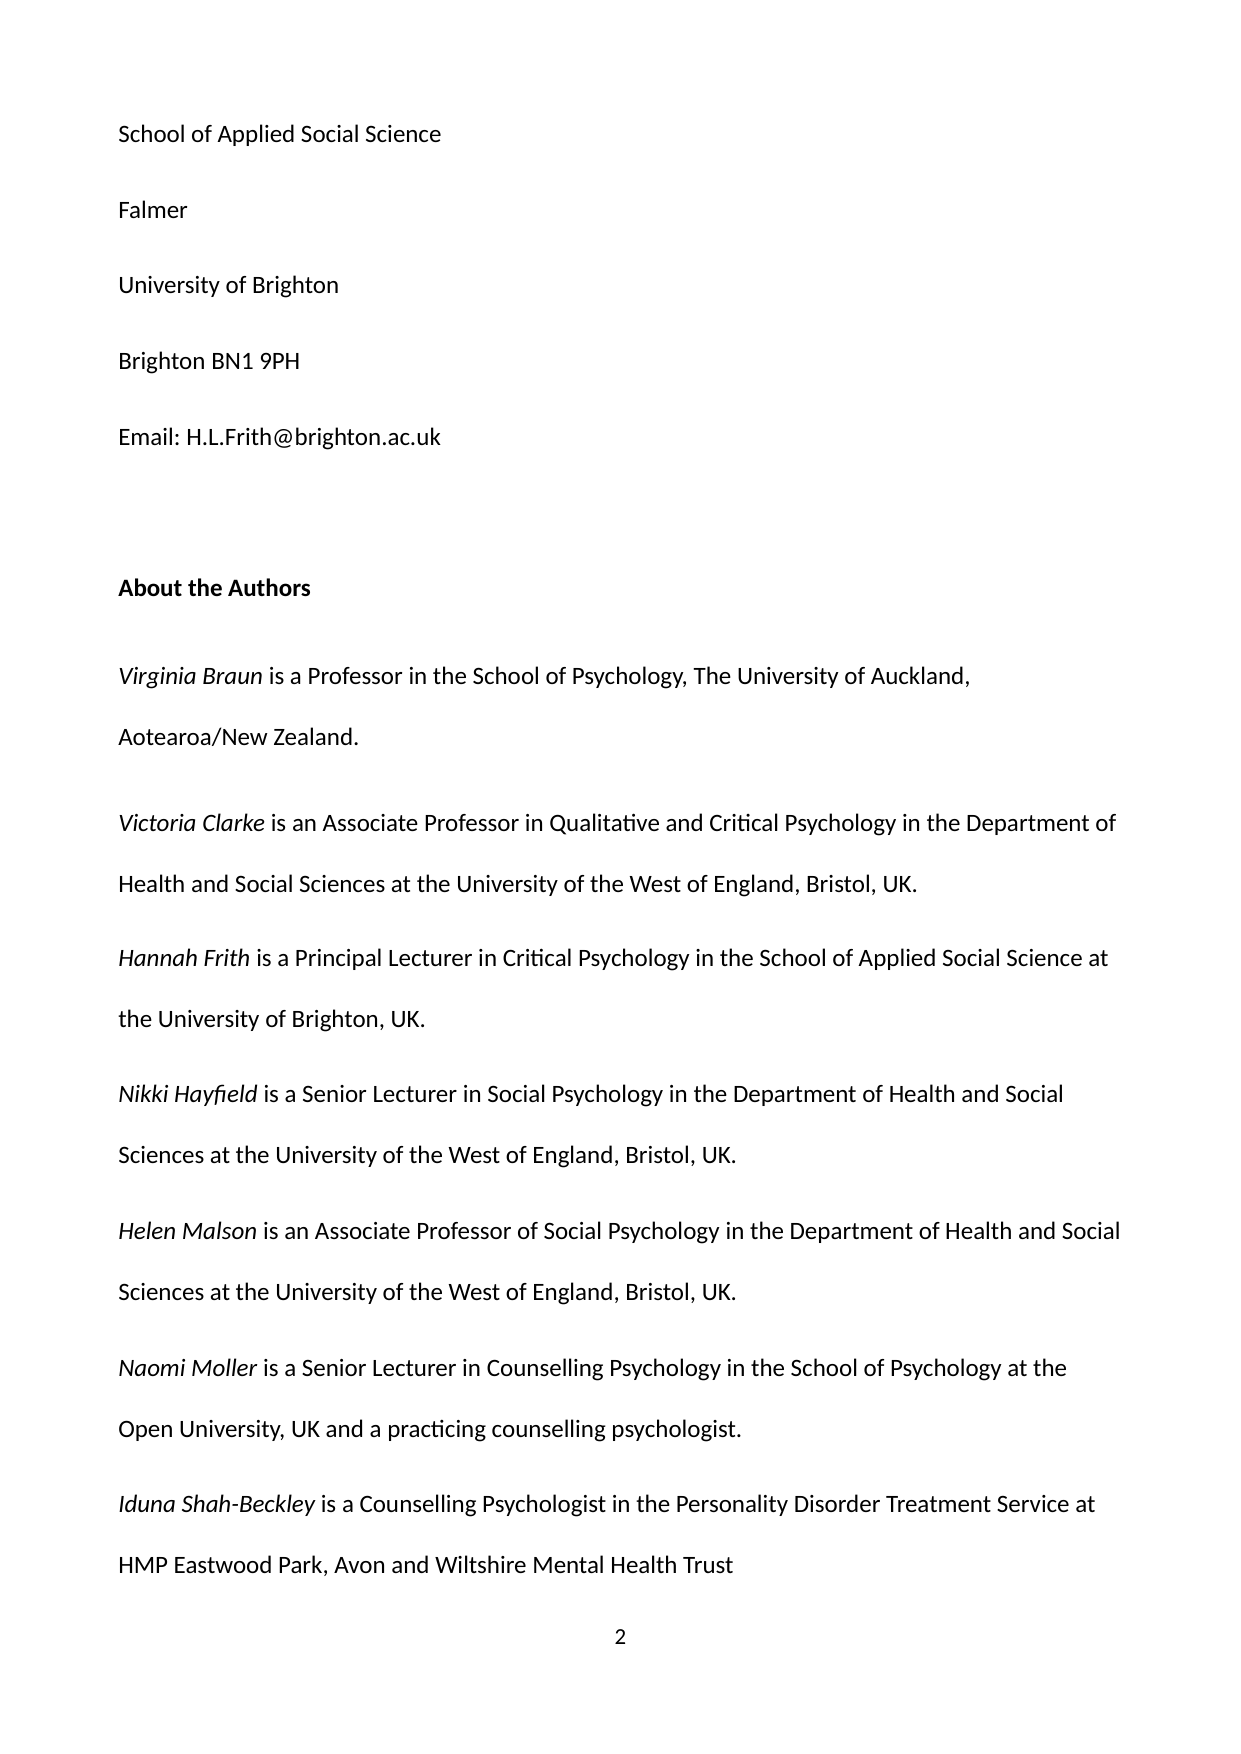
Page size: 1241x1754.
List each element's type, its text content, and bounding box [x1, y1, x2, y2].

text Iduna Shah-Beckley is a Counselling Psychologist in the Personality Disorder Treatment Service at HMP Eastwood Park, Avon and Wiltshire Mental Health Trust [118, 1488, 1122, 1580]
text Naomi Moller is a Senior Lecturer in Counselling Psychology in the School of Psychology at the Open University, UK and a practicing counselling psychologist. [118, 1352, 1122, 1443]
text Virginia Braun is a Professor in the School of Psychology, The University of Auckland, Aotearoa/New Zealand. [118, 660, 1122, 752]
text Helen Malson is an Associate Professor of Social Psychology in the Department of Health and Social Sciences at the University of the West of England, Bristol, UK. [118, 1215, 1122, 1307]
text School of Applied Social Science [118, 118, 1122, 149]
text Victoria Clarke is an Associate Professor in Qualitative and Critical Psychology in the Department of Health and Social Sciences at the University of the West of England, Bristol, UK. [118, 807, 1122, 899]
text Email: H.L.Frith@brighton.ac.uk [118, 421, 1122, 451]
text About the Authors [118, 572, 1122, 602]
text Brighton BN1 9PH [118, 345, 1122, 376]
text Falmer [118, 194, 1122, 224]
text University of Brighton [118, 269, 1122, 300]
text Nikki Hayfield is a Senior Lecturer in Social Psychology in the Department of Health and Social Sciences at the University of the West of England, Bristol, UK. [118, 1078, 1122, 1170]
text Hannah Frith is a Principal Lecturer in Critical Psychology in the School of Applied Social Science at the University of Brighton, UK. [118, 942, 1122, 1033]
